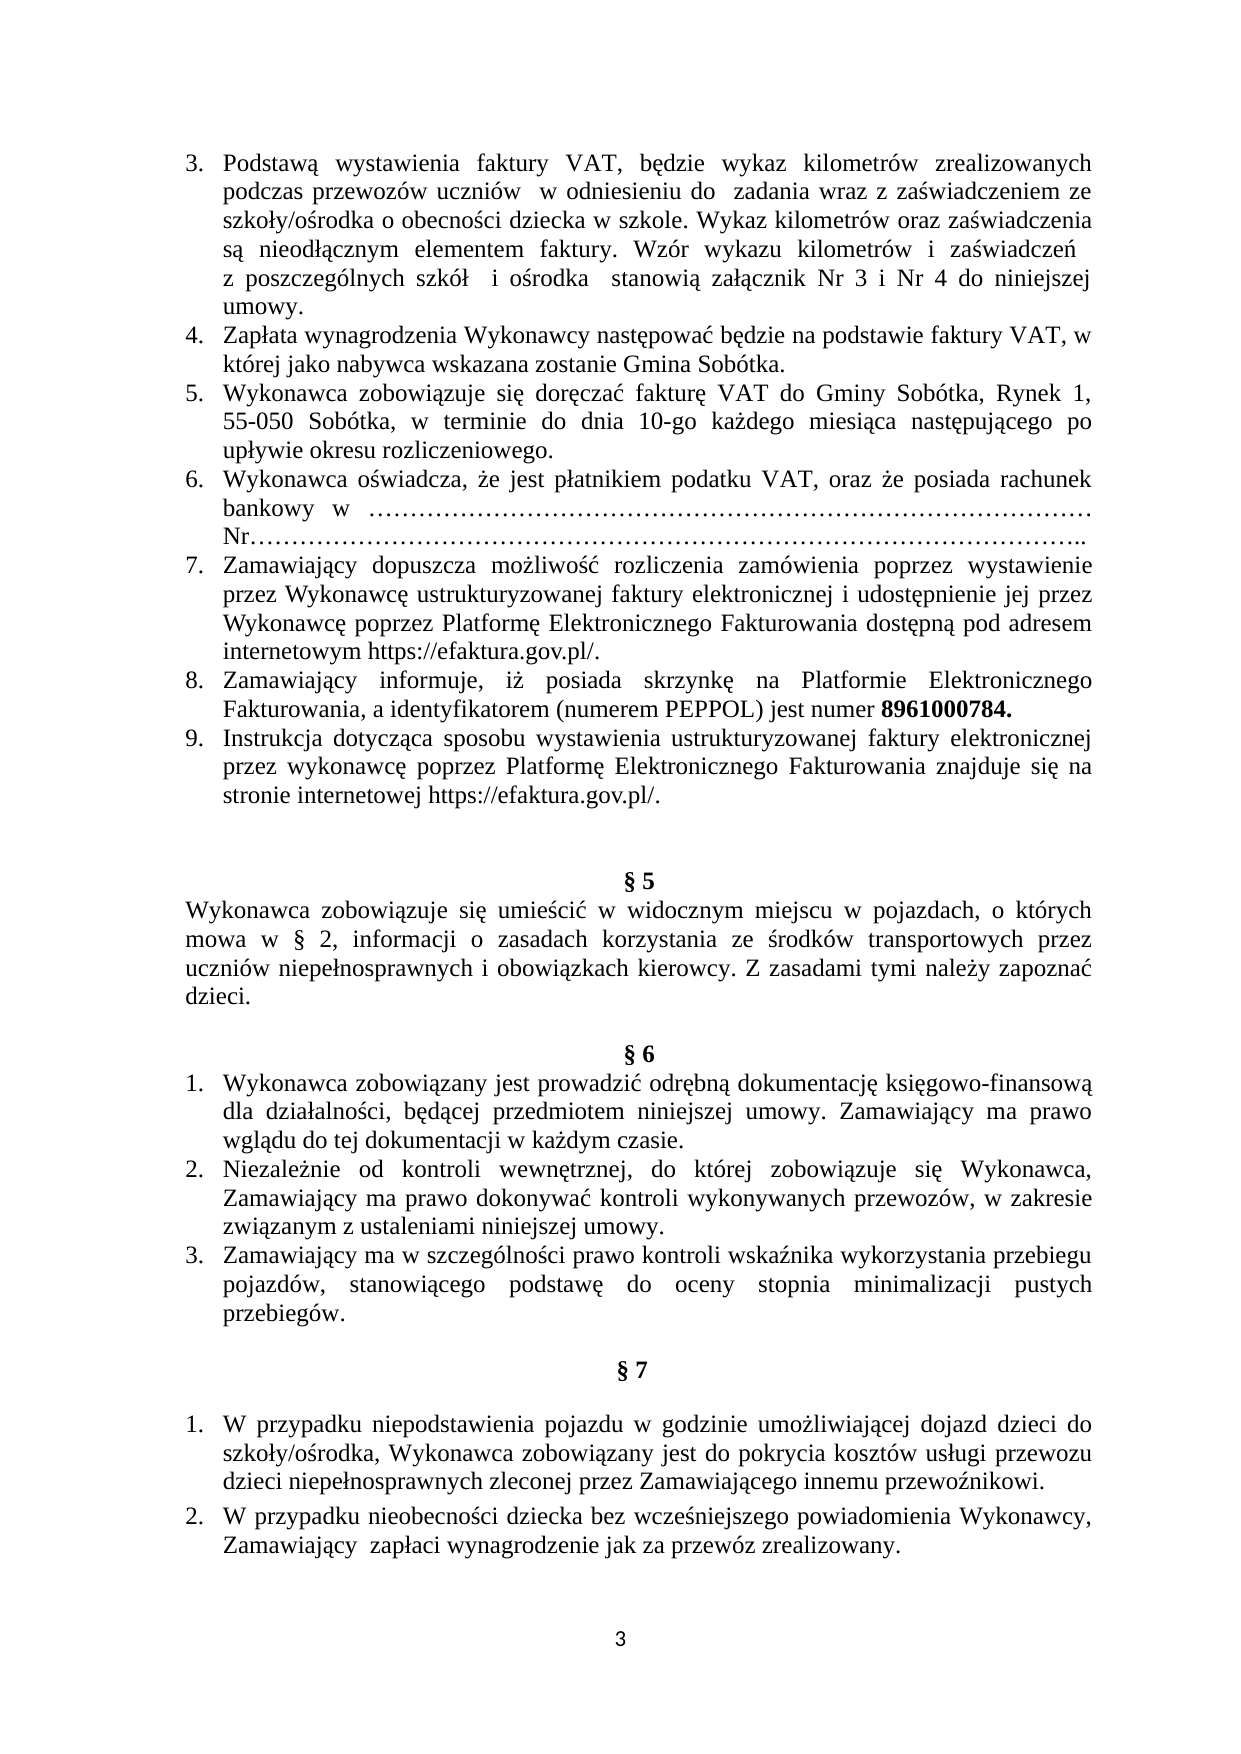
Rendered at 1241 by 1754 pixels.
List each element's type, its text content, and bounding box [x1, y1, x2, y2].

list Niezależnie od kontroli wewnętrznej, do której zobowiązuje się Wykonawca, Zamawiający ma prawo dokonywać kontroli wykonywanych przewozów, w zakresie związanym z ustaleniami niniejszej umowy. [185, 1154, 1093, 1240]
list Wykonawca zobowiązany jest prowadzić odrębną dokumentację księgowo-finansową dla działalności, będącej przedmiotem niniejszej umowy. Zamawiający ma prawo wglądu do tej dokumentacji w każdym czasie. [185, 1068, 1093, 1154]
text § 6 [185, 1039, 1093, 1068]
list § 7 [591, 1355, 1093, 1384]
list Zamawiający ma w szczególności prawo kontroli wskaźnika wykorzystania przebiegu pojazdów, stanowiącego podstawę do oceny stopnia minimalizacji pustych przebiegów. [185, 1240, 1093, 1326]
list Podstawą wystawienia faktury VAT, będzie wykaz kilometrów zrealizowanych podczas przewozów uczniów w odniesieniu do zadania wraz z zaświadczeniem ze szkoły/ośrodka o obecności dziecka w szkole. Wykaz kilometrów oraz zaświadczenia są nieodłącznym elementem faktury. Wzór wykazu kilometrów i zaświadczeń z poszczególnych szkół i ośrodka stanowią załącznik Nr 3 i Nr 4 do niniejszej umowy. [185, 148, 1093, 320]
list Wykonawca zobowiązuje się doręczać fakturę VAT do Gminy Sobótka, Rynek 1, 55-050 Sobótka, w terminie do dnia 10-go każdego miesiąca następującego po upływie okresu rozliczeniowego. [185, 378, 1093, 464]
list W przypadku niepodstawienia pojazdu w godzinie umożliwiającej dojazd dzieci do szkoły/ośrodka, Wykonawca zobowiązany jest do pokrycia kosztów usługi przewozu dzieci niepełnosprawnych zleconej przez Zamawiającego innemu przewoźnikowi. [185, 1409, 1093, 1495]
list W przypadku nieobecności dziecka bez wcześniejszego powiadomienia Wykonawcy, Zamawiający zapłaci wynagrodzenie jak za przewóz zrealizowany. [185, 1501, 1093, 1559]
list Instrukcja dotycząca sposobu wystawienia ustrukturyzowanej faktury elektronicznej przez wykonawcę poprzez Platformę Elektronicznego Fakturowania znajduje się na stronie internetowej https://efaktura.gov.pl/. [185, 723, 1093, 809]
list Zamawiający dopuszcza możliwość rozliczenia zamówienia poprzez wystawienie przez Wykonawcę ustrukturyzowanej faktury elektronicznej i udostępnienie jej przez Wykonawcę poprzez Platformę Elektronicznego Fakturowania dostępną pod adresem internetowym https://efaktura.gov.pl/. [185, 550, 1093, 665]
list Wykonawca oświadcza, że jest płatnikiem podatku VAT, oraz że posiada rachunek bankowy w …………………………………………………………………………… Nr……………………………………………………………………………………….. [185, 464, 1093, 550]
text § 5 [185, 866, 1093, 895]
text Wykonawca zobowiązuje się umieścić w widocznym miejscu w pojazdach, o których mowa w § 2, informacji o zasadach korzystania ze środków transportowych przez uczniów niepełnosprawnych i obowiązkach kierowcy. Z zasadami tymi należy zapoznać dzieci. [185, 895, 1093, 1010]
list Zamawiający informuje, iż posiada skrzynkę na Platformie Elektronicznego Fakturowania, a identyfikatorem (numerem PEPPOL) jest numer 8961000784. [185, 665, 1093, 723]
list Zapłata wynagrodzenia Wykonawcy następować będzie na podstawie faktury VAT, w której jako nabywca wskazana zostanie Gmina Sobótka. [185, 320, 1093, 378]
